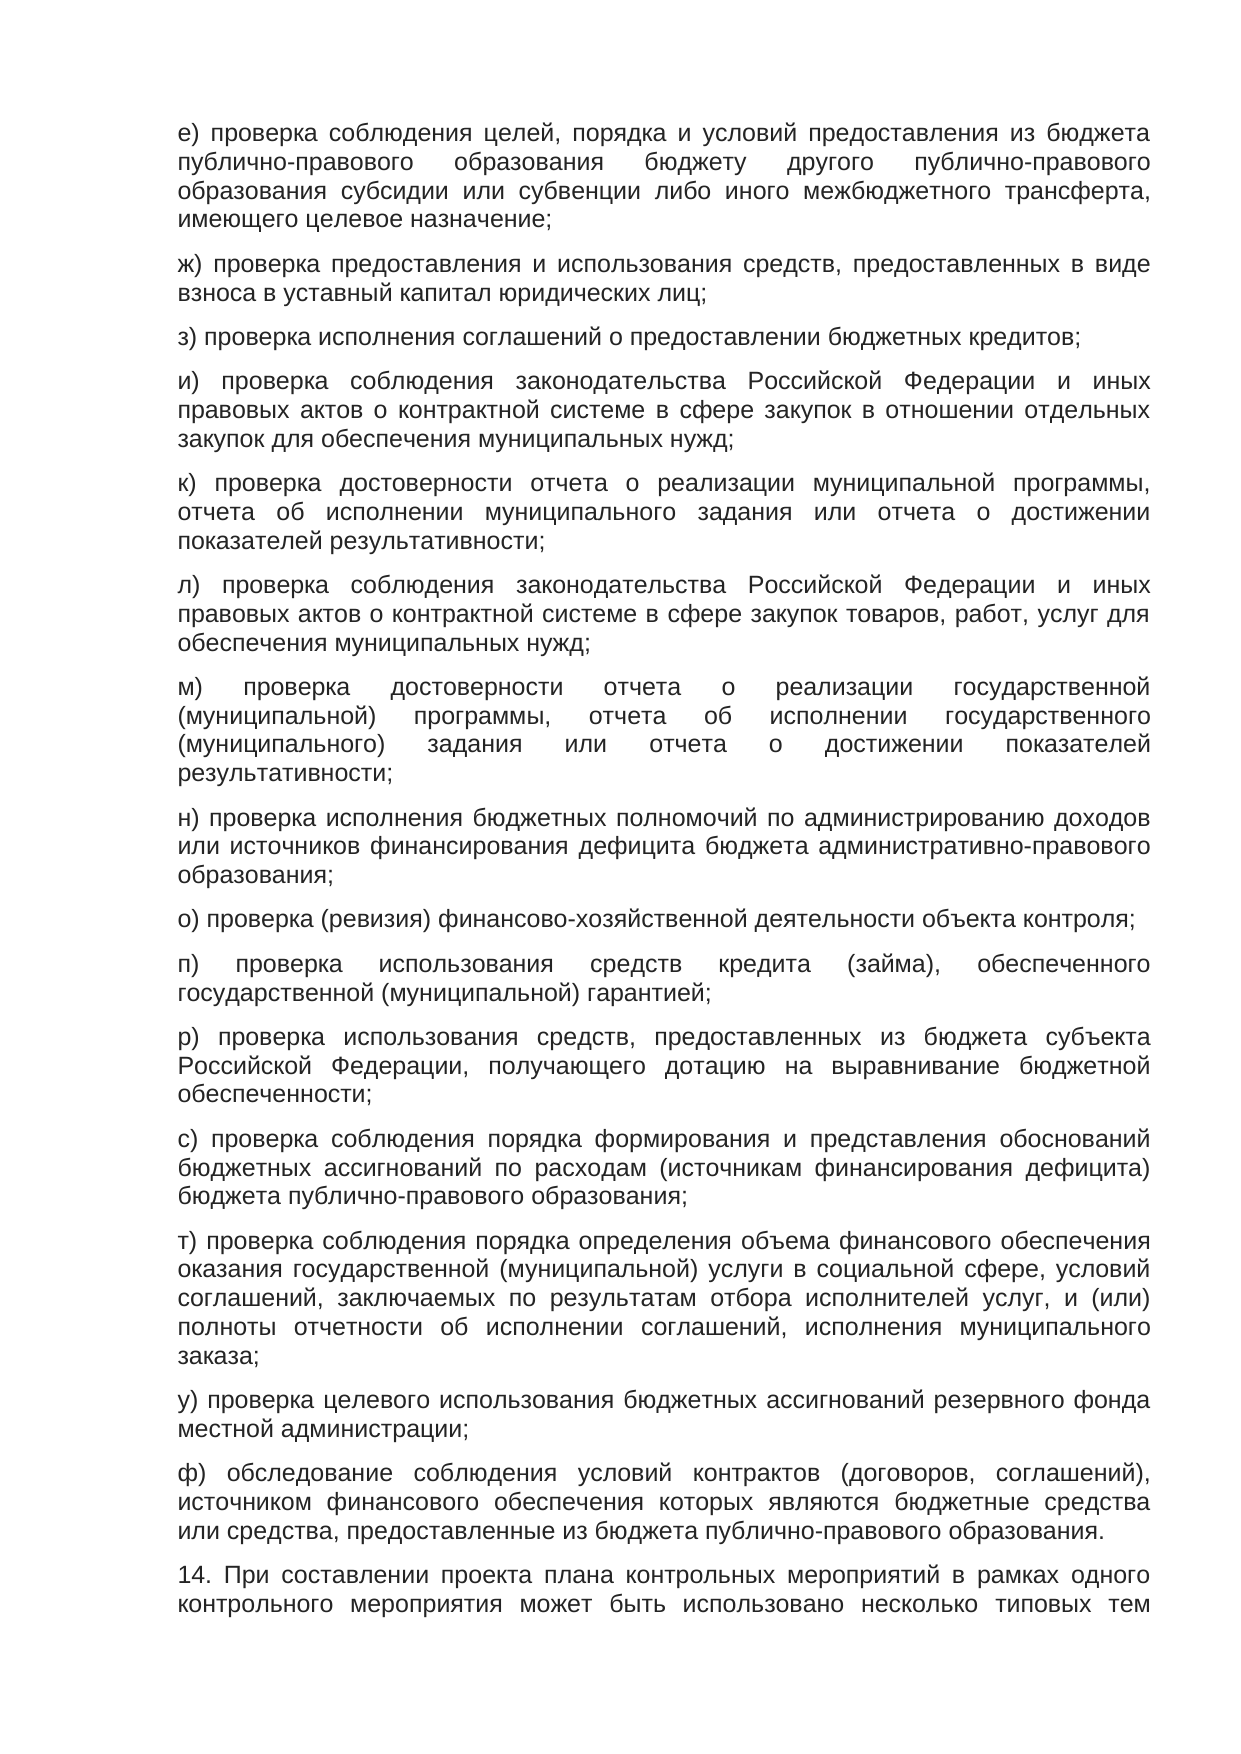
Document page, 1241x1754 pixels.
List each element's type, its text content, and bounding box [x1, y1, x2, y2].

text з) проверка исполнения соглашений о предоставлении бюджетных кредитов; [177, 322, 1152, 351]
text п) проверка использования средств кредита (займа), обеспеченного государственной (муниципальной) гарантией; [177, 949, 1152, 1006]
text к) проверка достоверности отчета о реализации муниципальной программы, отчета об исполнении муниципального задания или отчета о достижении показателей результативности; [177, 468, 1152, 554]
text л) проверка соблюдения законодательства Российской Федерации и иных правовых актов о контрактной системе в сфере закупок товаров, работ, услуг для обеспечения муниципальных нужд; [177, 570, 1152, 656]
text р) проверка использования средств, предоставленных из бюджета субъекта Российской Федерации, получающего дотацию на выравнивание бюджетной обеспеченности; [177, 1022, 1152, 1108]
text м) проверка достоверности отчета о реализации государственной (муниципальной) программы, отчета об исполнении государственного (муниципального) задания или отчета о достижении показателей результативности; [177, 672, 1152, 787]
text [177, 1560, 1152, 1617]
text ж) проверка предоставления и использования средств, предоставленных в виде взноса в уставный капитал юридических лиц; [177, 249, 1152, 306]
text у) проверка целевого использования бюджетных ассигнований резервного фонда местной администрации; [177, 1385, 1152, 1442]
text е) проверка соблюдения целей, порядка и условий предоставления из бюджета публично-правового образования бюджету другого публично-правового образования субсидии или субвенции либо иного межбюджетного трансферта, имеющего целевое назначение; [177, 118, 1152, 233]
text н) проверка исполнения бюджетных полномочий по администрированию доходов или источников финансирования дефицита бюджета административно-правового образования; [177, 802, 1152, 889]
text о) проверка (ревизия) финансово-хозяйственной деятельности объекта контроля; [177, 904, 1152, 933]
text ф) обследование соблюдения условий контрактов (договоров, соглашений), источником финансового обеспечения которых являются бюджетные средства или средства, предоставленные из бюджета публично-правового образования. [177, 1458, 1152, 1544]
text и) проверка соблюдения законодательства Российской Федерации и иных правовых актов о контрактной системе в сфере закупок в отношении отдельных закупок для обеспечения муниципальных нужд; [177, 366, 1152, 452]
text т) проверка соблюдения порядка определения объема финансового обеспечения оказания государственной (муниципальной) услуги в социальной сфере, условий соглашений, заключаемых по результатам отбора исполнителей услуг, и (или) полноты отчетности об исполнении соглашений, исполнения муниципального заказа; [177, 1226, 1152, 1369]
text с) проверка соблюдения порядка формирования и представления обоснований бюджетных ассигнований по расходам (источникам финансирования дефицита) бюджета публично-правового образования; [177, 1124, 1152, 1210]
